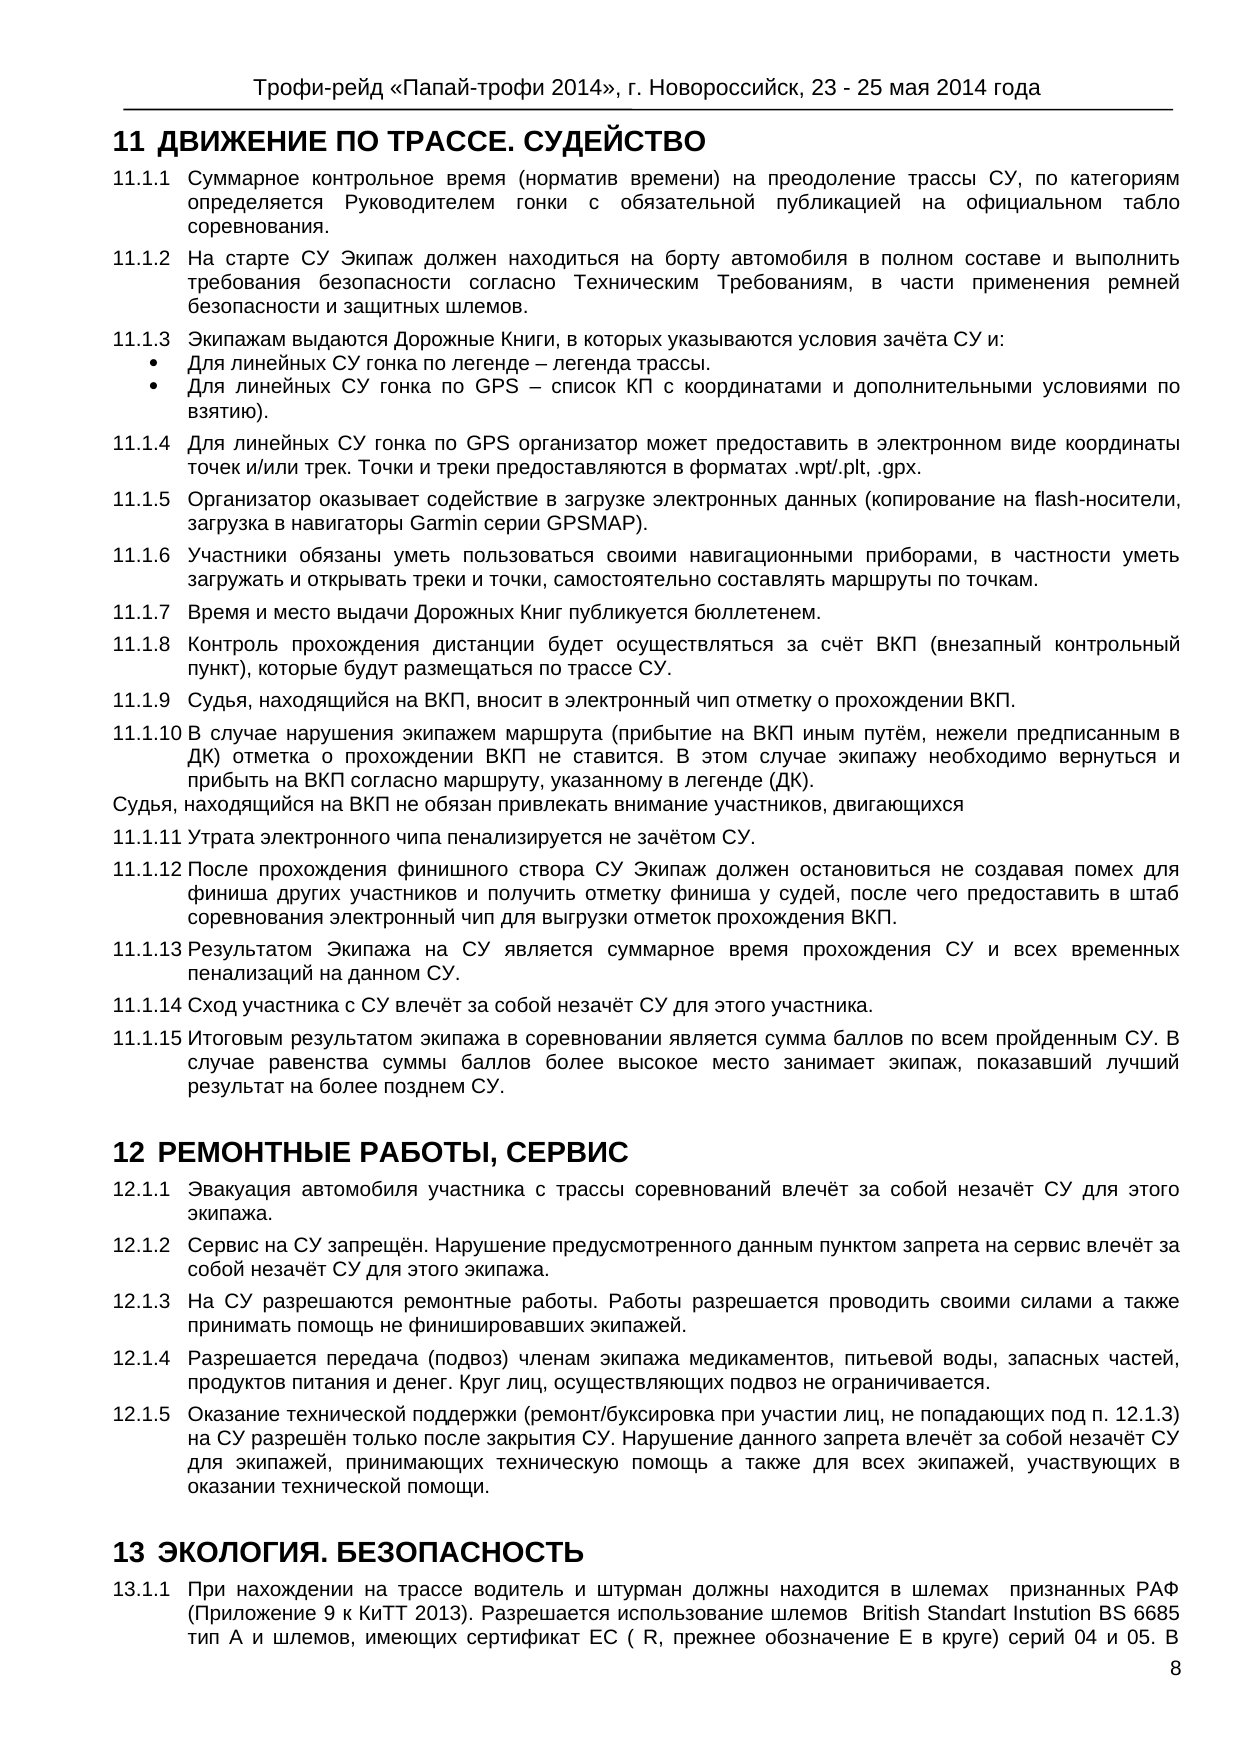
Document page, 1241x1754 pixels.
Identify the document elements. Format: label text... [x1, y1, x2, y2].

text Оказание технической поддержки (ремонт/буксировка при участии лиц, не попадающих под п. 12.1.3) на СУ разрешён только после закрытия СУ. Нарушение данного запрета влечёт за собой незачёт СУ для экипажей, принимающих техническую помощь а также для всех экипажей, участвующих в оказании технической помощи. [112, 1402, 1181, 1498]
text Экипажам выдаются Дорожные Книги, в которых указываются условия зачёта СУ и: [112, 326, 1181, 350]
subtitle Ремонтные работы, сервис [112, 1135, 1181, 1168]
text Суммарное контрольное время (норматив времени) на преодоление трассы СУ, по категориям определяется Руководителем гонки с обязательной публикацией на официальном табло соревнования. [112, 166, 1181, 238]
text Разрешается передача (подвоз) членам экипажа медикаментов, питьевой воды, запасных частей, продуктов питания и денег. Круг лиц, осуществляющих подвоз не ограничивается. [112, 1346, 1181, 1393]
text В случае нарушения экипажем маршрута (прибытие на ВКП иным путём, нежели предписанным в ДК) отметка о прохождении ВКП не ставится. В этом случае экипажу необходимо вернуться и прибыть на ВКП согласно маршруту, указанному в легенде (ДК). [112, 720, 1181, 792]
text Контроль прохождения дистанции будет осуществляться за счёт ВКП (внезапный контрольный пункт), которые будут размещаться по трассе СУ. [112, 632, 1181, 680]
text Участники обязаны уметь пользоваться своими навигационными приборами, в частности уметь загружать и открывать треки и точки, самостоятельно составлять маршруты по точкам. [112, 543, 1181, 591]
text Время и место выдачи Дорожных Книг публикуется бюллетенем. [112, 599, 1181, 623]
text Сервис на СУ запрещён. Нарушение предусмотренного данным пунктом запрета на сервис влечёт за собой незачёт СУ для этого экипажа. [112, 1233, 1181, 1281]
text Эвакуация автомобиля участника с трассы соревнований влечёт за собой незачёт СУ для этого экипажа. [112, 1177, 1181, 1225]
text После прохождения финишного створа СУ Экипаж должен остановиться не создавая помех для финиша других участников и получить отметку финиша у судей, после чего предоставить в штаб соревнования электронный чип для выгрузки отметок прохождения ВКП. [112, 857, 1181, 929]
text Для линейных СУ гонка по GPS организатор может предоставить в электронном виде координаты точек и/или трек. Точки и треки предоставляются в форматах .wpt/.plt, .gpx. [112, 431, 1181, 479]
subtitle Экология. Безопасность [112, 1535, 1181, 1569]
text На старте СУ Экипаж должен находиться на борту автомобиля в полном составе и выполнить требования безопасности согласно Техническим Требованиям, в части применения ремней безопасности и защитных шлемов. [112, 246, 1181, 318]
text На СУ разрешаются ремонтные работы. Работы разрешается проводить своими силами а также принимать помощь не финишировавших экипажей. [112, 1289, 1181, 1337]
text Судья, находящийся на ВКП, вносит в электронный чип отметку о прохождении ВКП. [112, 688, 1181, 712]
text Организатор оказывает содействие в загрузке электронных данных (копирование на flash-носители, загрузка в навигаторы Garmin серии GPSMAP). [112, 487, 1181, 535]
text Утрата электронного чипа пенализируется не зачётом СУ. [112, 824, 1181, 848]
text Результатом Экипажа на СУ является суммарное время прохождения СУ и всех временных пенализаций на данном СУ. [112, 937, 1181, 985]
text Сход участника с СУ влечёт за собой незачёт СУ для этого участника. [112, 993, 1181, 1017]
list Для линейных СУ гонка по легенде – легенда трассы. [150, 350, 1181, 374]
list Для линейных СУ гонка по GPS – список КП с координатами и дополнительными условиями по взятию). [150, 374, 1181, 422]
subtitle Движение по трассе. Судейство [112, 124, 1181, 158]
text Итоговым результатом экипажа в соревновании является сумма баллов по всем пройденным СУ. В случае равенства суммы баллов более высокое место занимает экипаж, показавший лучший результат на более позднем СУ. [112, 1026, 1181, 1097]
text Судья, находящийся на ВКП не обязан привлекать внимание участников, двигающихся [112, 792, 1181, 816]
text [112, 1577, 1181, 1649]
